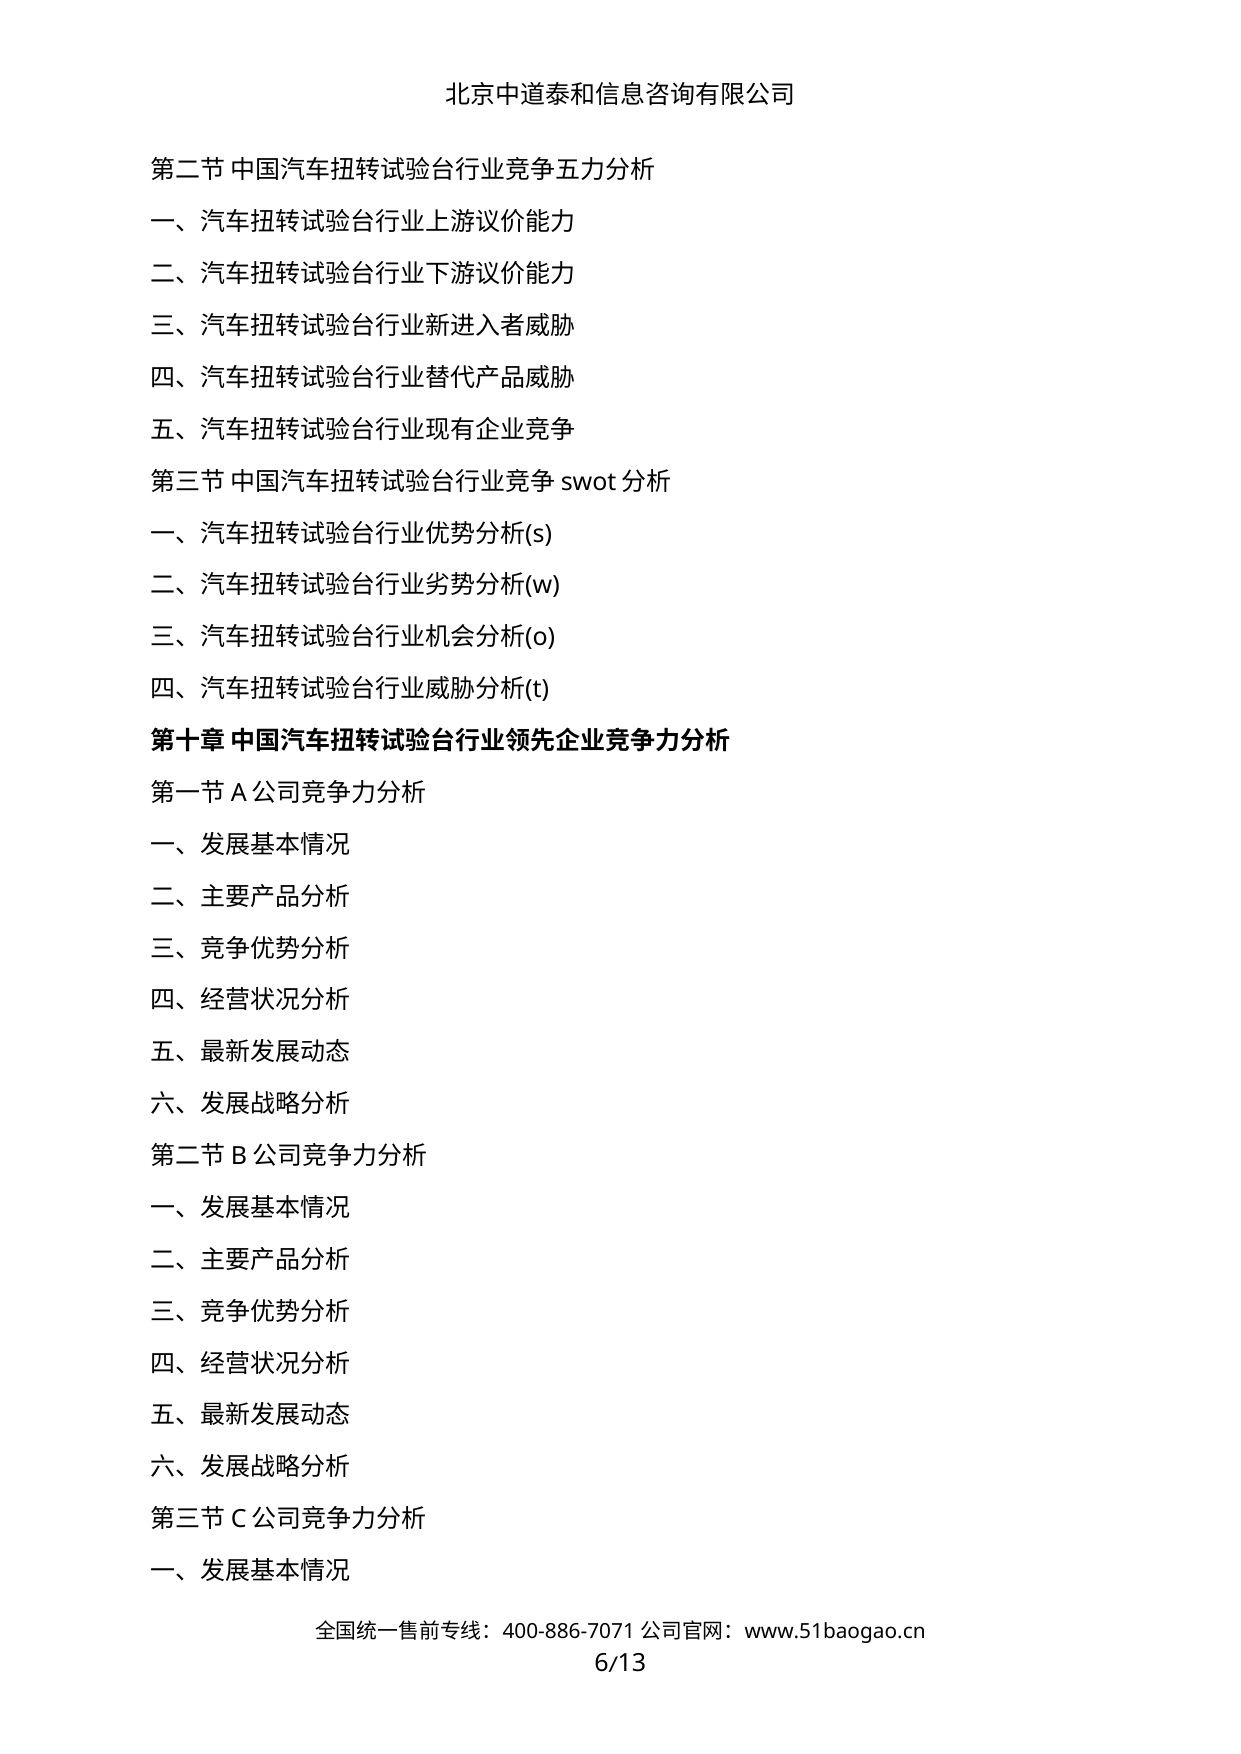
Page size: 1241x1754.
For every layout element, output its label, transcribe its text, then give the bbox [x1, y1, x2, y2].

text 五、最新发展动态 [150, 1395, 1090, 1431]
text 第一节 A公司竞争力分析 [150, 772, 1090, 809]
text 三、汽车扭转试验台行业机会分析(o) [150, 617, 1090, 653]
text 第二节 B公司竞争力分析 [150, 1136, 1090, 1172]
text 二、主要产品分析 [150, 1239, 1090, 1276]
text 一、汽车扭转试验台行业优势分析(s) [150, 513, 1090, 549]
text 一、发展基本情况 [150, 1187, 1090, 1224]
text 四、经营状况分析 [150, 980, 1090, 1016]
text 三、竞争优势分析 [150, 1291, 1090, 1327]
text 三、汽车扭转试验台行业新进入者威胁 [150, 306, 1090, 342]
text 一、汽车扭转试验台行业上游议价能力 [150, 202, 1090, 238]
text 四、汽车扭转试验台行业威胁分析(t) [150, 669, 1090, 705]
text 二、主要产品分析 [150, 876, 1090, 912]
text 一、发展基本情况 [150, 1551, 1090, 1587]
text 第二节 中国汽车扭转试验台行业竞争五力分析 [150, 150, 1090, 186]
text 第三节 中国汽车扭转试验台行业竞争swot分析 [150, 461, 1090, 497]
text 五、最新发展动态 [150, 1032, 1090, 1068]
text 第十章 中国汽车扭转试验台行业领先企业竞争力分析 [150, 721, 1090, 757]
text 三、竞争优势分析 [150, 928, 1090, 964]
text 六、发展战略分析 [150, 1447, 1090, 1483]
text 一、发展基本情况 [150, 824, 1090, 861]
text 二、汽车扭转试验台行业劣势分析(w) [150, 565, 1090, 601]
text 四、经营状况分析 [150, 1343, 1090, 1379]
text 五、汽车扭转试验台行业现有企业竞争 [150, 409, 1090, 446]
text 第三节 C公司竞争力分析 [150, 1499, 1090, 1535]
text 六、发展战略分析 [150, 1084, 1090, 1120]
text 四、汽车扭转试验台行业替代产品威胁 [150, 357, 1090, 394]
text 二、汽车扭转试验台行业下游议价能力 [150, 254, 1090, 290]
